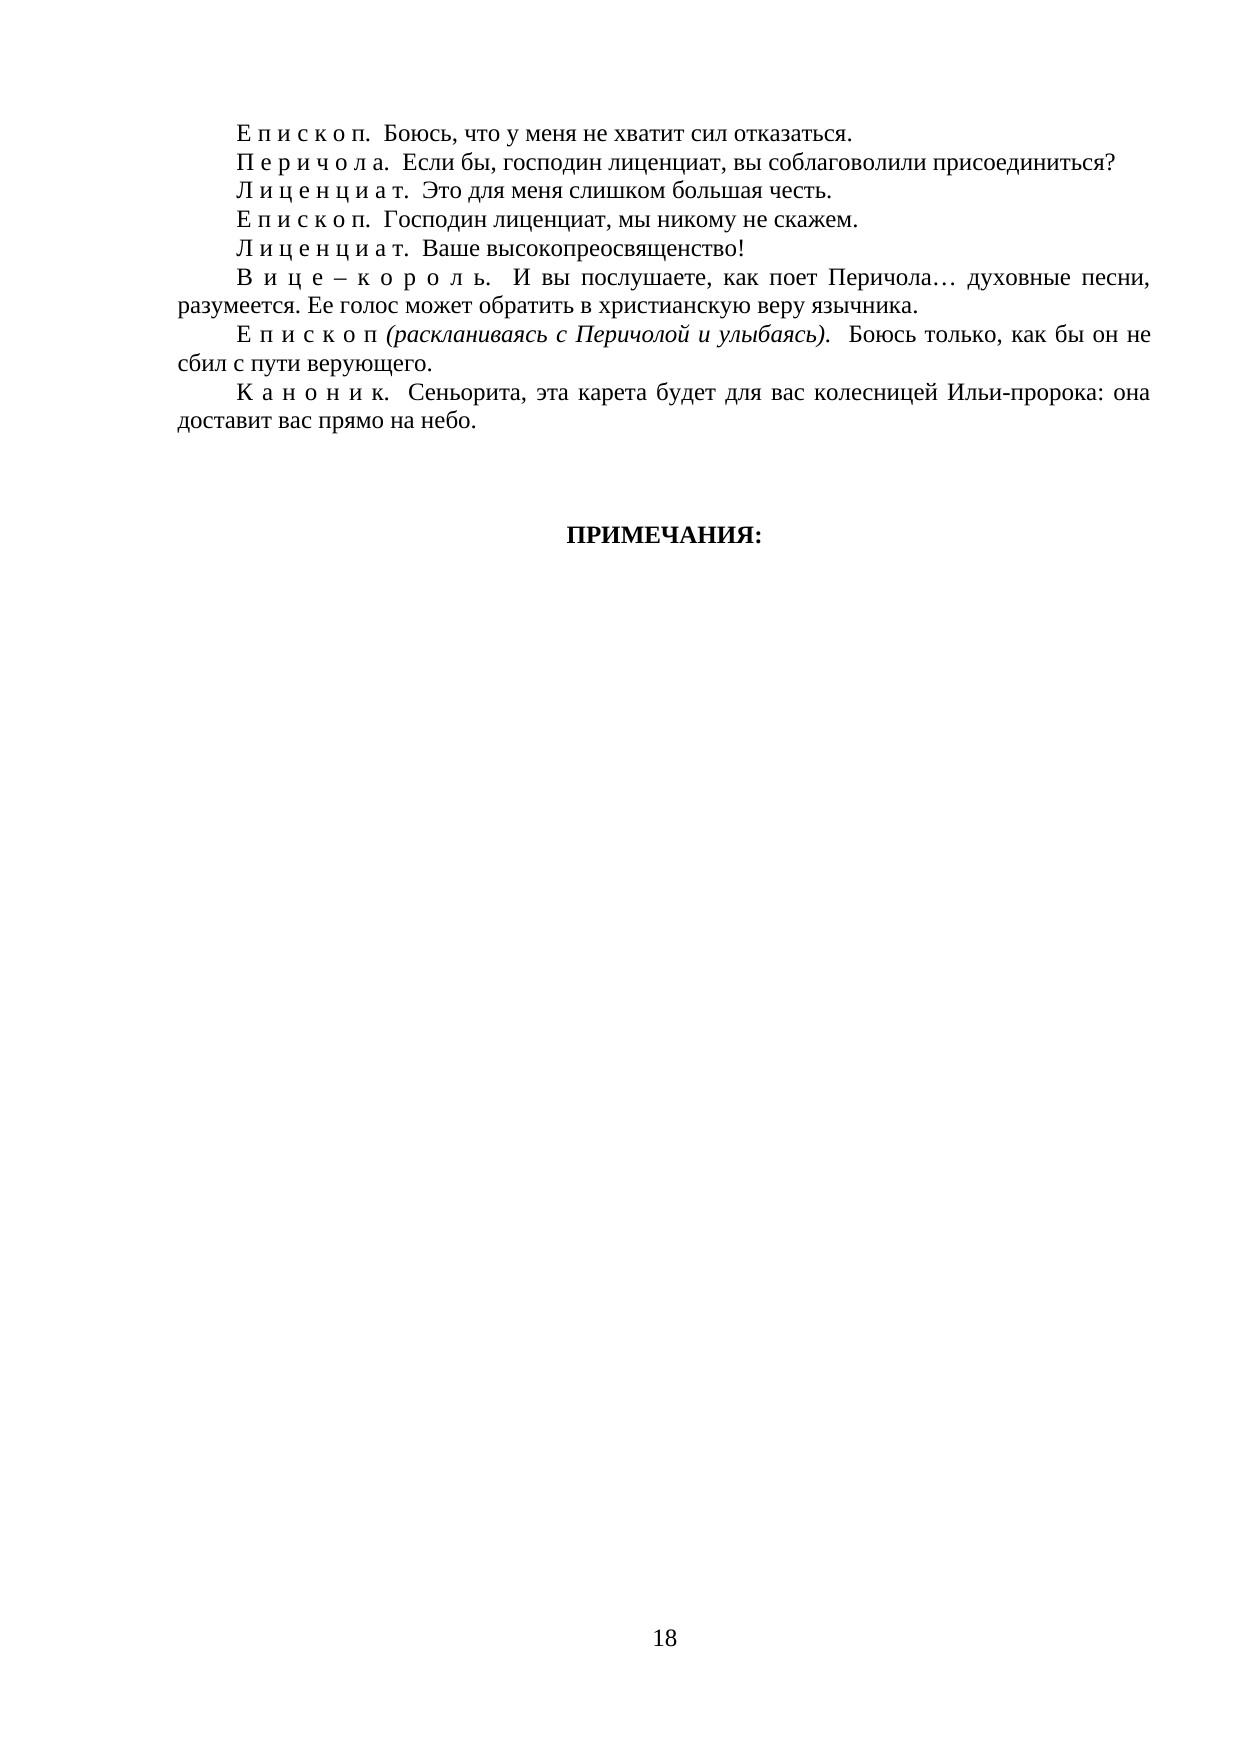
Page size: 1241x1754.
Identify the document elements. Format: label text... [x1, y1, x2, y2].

text Л и ц е н ц и а т. Это для меня слишком большая честь. [177, 176, 1152, 204]
text П е р и ч о л а. Если бы, господин лиценциат, вы соблаговолили присоединиться? [177, 147, 1152, 176]
text Е п и с к о п (раскланиваясь с Перичолой и улыбаясь). Боюсь только, как бы он не сбил с пути верующего. [177, 319, 1152, 377]
text ПРИМЕЧАНИЯ: [177, 521, 1152, 549]
text К а н о н и к. Сеньорита, эта карета будет для вас колесницей Ильи-пророка: она доставит вас прямо на небо. [177, 377, 1152, 434]
text Л и ц е н ц и а т. Ваше высокопреосвященство! [177, 233, 1152, 262]
text В и ц е – к о р о л ь. И вы послушаете, как поет Перичола… духовные песни, разумеется. Ее голос может обратить в христианскую веру язычника. [177, 262, 1152, 319]
text Е п и с к о п. Господин лиценциат, мы никому не скажем. [177, 204, 1152, 233]
text Е п и с к о п. Боюсь, что у меня не хватит сил отказаться. [177, 118, 1152, 147]
